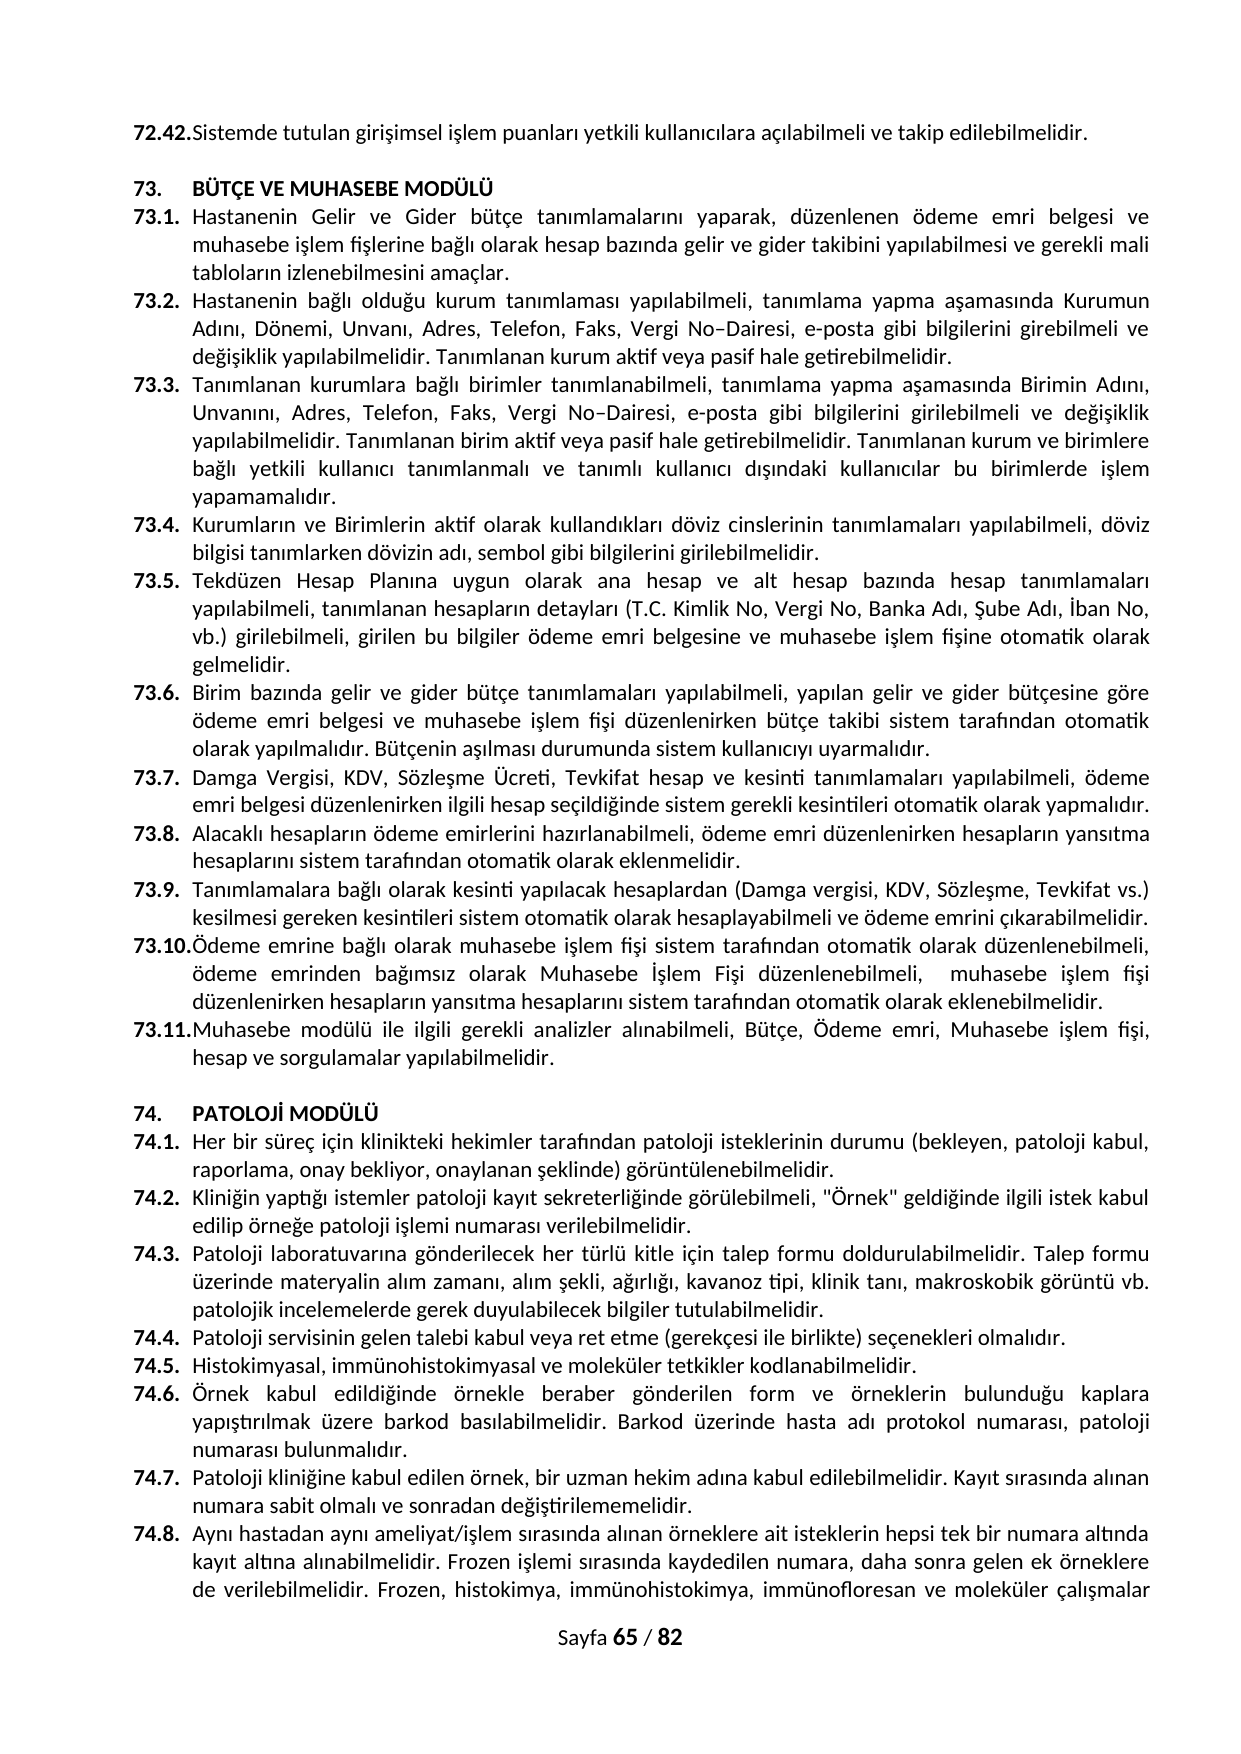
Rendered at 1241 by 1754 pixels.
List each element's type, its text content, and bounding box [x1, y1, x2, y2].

list Kurumların ve Birimlerin aktif olarak kullandıkları döviz cinslerinin tanımlamaları yapılabilmeli, döviz bilgisi tanımlarken dövizin adı, sembol gibi bilgilerini girilebilmelidir. [133, 510, 1152, 566]
list Patoloji servisinin gelen talebi kabul veya ret etme (gerekçesi ile birlikte) seçenekleri olmalıdır. [133, 1323, 1152, 1351]
list Ödeme emrine bağlı olarak muhasebe işlem fişi sistem tarafından otomatik olarak düzenlenebilmeli, ödeme emrinden bağımsız olarak Muhasebe İşlem Fişi düzenlenebilmeli, muhasebe işlem fişi düzenlenirken hesapların yansıtma hesaplarını sistem tarafından otomatik olarak eklenebilmelidir. [133, 931, 1152, 1015]
list Histokimyasal, immünohistokimyasal ve moleküler tetkikler kodlanabilmelidir. [133, 1351, 1152, 1379]
list PATOLOJİ MODÜLÜ [133, 1099, 1152, 1127]
list Tekdüzen Hesap Planına uygun olarak ana hesap ve alt hesap bazında hesap tanımlamaları yapılabilmeli, tanımlanan hesapların detayları (T.C. Kimlik No, Vergi No, Banka Adı, Şube Adı, İban No, vb.) girilebilmeli, girilen bu bilgiler ödeme emri belgesine ve muhasebe işlem fişine otomatik olarak gelmelidir. [133, 566, 1152, 678]
list Patoloji laboratuvarına gönderilecek her türlü kitle için talep formu doldurulabilmelidir. Talep formu üzerinde materyalin alım zamanı, alım şekli, ağırlığı, kavanoz tipi, klinik tanı, makroskobik görüntü vb. patolojik incelemelerde gerek duyulabilecek bilgiler tutulabilmelidir. [133, 1239, 1152, 1323]
list Kliniğin yaptığı istemler patoloji kayıt sekreterliğinde görülebilmeli, "Örnek" geldiğinde ilgili istek kabul edilip örneğe patoloji işlemi numarası verilebilmelidir. [133, 1183, 1152, 1239]
list Hastanenin bağlı olduğu kurum tanımlaması yapılabilmeli, tanımlama yapma aşamasında Kurumun Adını, Dönemi, Unvanı, Adres, Telefon, Faks, Vergi No–Dairesi, e-posta gibi bilgilerini girebilmeli ve değişiklik yapılabilmelidir. Tanımlanan kurum aktif veya pasif hale getirebilmelidir. [133, 286, 1152, 370]
list Birim bazında gelir ve gider bütçe tanımlamaları yapılabilmeli, yapılan gelir ve gider bütçesine göre ödeme emri belgesi ve muhasebe işlem fişi düzenlenirken bütçe takibi sistem tarafından otomatik olarak yapılmalıdır. Bütçenin aşılması durumunda sistem kullanıcıyı uyarmalıdır. [133, 678, 1152, 763]
list Patoloji kliniğine kabul edilen örnek, bir uzman hekim adına kabul edilebilmelidir. Kayıt sırasında alınan numara sabit olmalı ve sonradan değiştirilememelidir. [133, 1463, 1152, 1519]
list Tanımlanan kurumlara bağlı birimler tanımlanabilmeli, tanımlama yapma aşamasında Birimin Adını, Unvanını, Adres, Telefon, Faks, Vergi No–Dairesi, e-posta gibi bilgilerini girilebilmeli ve değişiklik yapılabilmelidir. Tanımlanan birim aktif veya pasif hale getirebilmelidir. Tanımlanan kurum ve birimlere bağlı yetkili kullanıcı tanımlanmalı ve tanımlı kullanıcı dışındaki kullanıcılar bu birimlerde işlem yapamamalıdır. [133, 370, 1152, 510]
list Hastanenin Gelir ve Gider bütçe tanımlamalarını yaparak, düzenlenen ödeme emri belgesi ve muhasebe işlem fişlerine bağlı olarak hesap bazında gelir ve gider takibini yapılabilmesi ve gerekli mali tabloların izlenebilmesini amaçlar. [133, 202, 1152, 286]
list Alacaklı hesapların ödeme emirlerini hazırlanabilmeli, ödeme emri düzenlenirken hesapların yansıtma hesaplarını sistem tarafından otomatik olarak eklenmelidir. [133, 819, 1152, 875]
list Sistemde tutulan girişimsel işlem puanları yetkili kullanıcılara açılabilmeli ve takip edilebilmelidir. [133, 118, 1152, 146]
list Her bir süreç için klinikteki hekimler tarafından patoloji isteklerinin durumu (bekleyen, patoloji kabul, raporlama, onay bekliyor, onaylanan şeklinde) görüntülenebilmelidir. [133, 1127, 1152, 1183]
list Muhasebe modülü ile ilgili gerekli analizler alınabilmeli, Bütçe, Ödeme emri, Muhasebe işlem fişi, hesap ve sorgulamalar yapılabilmelidir. [133, 1015, 1152, 1071]
list BÜTÇE VE MUHASEBE MODÜLÜ [133, 174, 1152, 202]
list Örnek kabul edildiğinde örnekle beraber gönderilen form ve örneklerin bulunduğu kaplara yapıştırılmak üzere barkod basılabilmelidir. Barkod üzerinde hasta adı protokol numarası, patoloji numarası bulunmalıdır. [133, 1379, 1152, 1463]
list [133, 1519, 1152, 1603]
list Damga Vergisi, KDV, Sözleşme Ücreti, Tevkifat hesap ve kesinti tanımlamaları yapılabilmeli, ödeme emri belgesi düzenlenirken ilgili hesap seçildiğinde sistem gerekli kesintileri otomatik olarak yapmalıdır. [133, 763, 1152, 819]
list Tanımlamalara bağlı olarak kesinti yapılacak hesaplardan (Damga vergisi, KDV, Sözleşme, Tevkifat vs.) kesilmesi gereken kesintileri sistem otomatik olarak hesaplayabilmeli ve ödeme emrini çıkarabilmelidir. [133, 875, 1152, 931]
